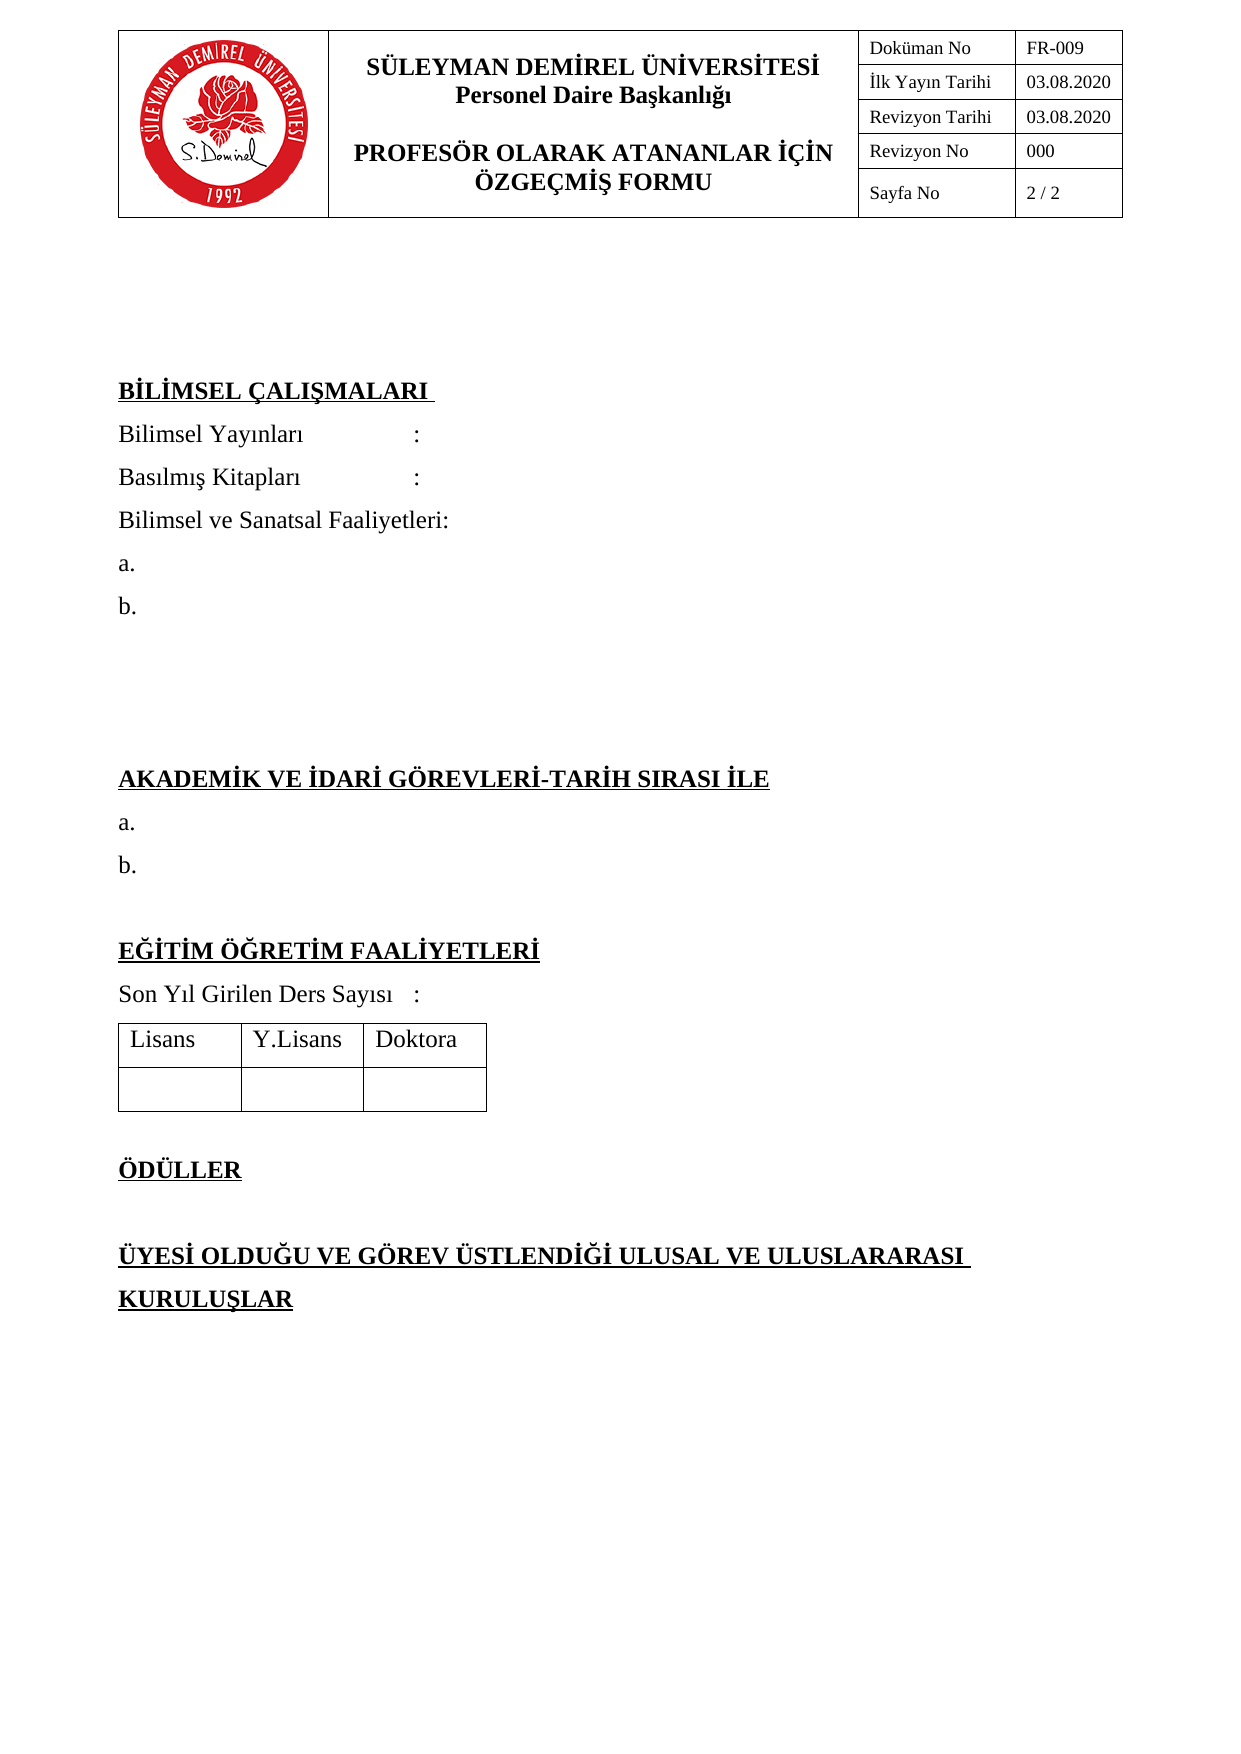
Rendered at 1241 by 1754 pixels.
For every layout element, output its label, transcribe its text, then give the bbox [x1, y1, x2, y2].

subtitle BİLİMSEL ÇALIŞMALARI [118, 376, 1122, 404]
text Bilimsel ve Sanatsal Faaliyetleri: [118, 505, 1122, 534]
table_cell [364, 1068, 486, 1111]
text ÖDÜLLER [118, 1155, 1122, 1184]
table_cell [119, 1068, 241, 1111]
text a. [118, 807, 1122, 836]
text Basılmış Kitapları : [118, 462, 1122, 491]
picture [130, 30, 317, 217]
text b. [118, 591, 1122, 620]
text ÜYESİ OLDUĞU VE GÖREV ÜSTLENDİĞİ ULUSAL VE ULUSLARARASI KURULUŞLAR [118, 1241, 1122, 1313]
text b. [118, 850, 1122, 879]
table_header Doktora [364, 1024, 486, 1067]
text Bilimsel Yayınları : [118, 419, 1122, 448]
table_cell [242, 1068, 363, 1111]
text a. [118, 548, 1122, 577]
table_header Y.Lisans [242, 1024, 363, 1067]
text Son Yıl Girilen Ders Sayısı : [118, 979, 1122, 1008]
text AKADEMİK VE İDARİ GÖREVLERİ-TARİH SIRASI İLE [118, 764, 1122, 793]
table_header Lisans [119, 1024, 241, 1067]
text EĞİTİM ÖĞRETİM FAALİYETLERİ [118, 936, 1122, 965]
